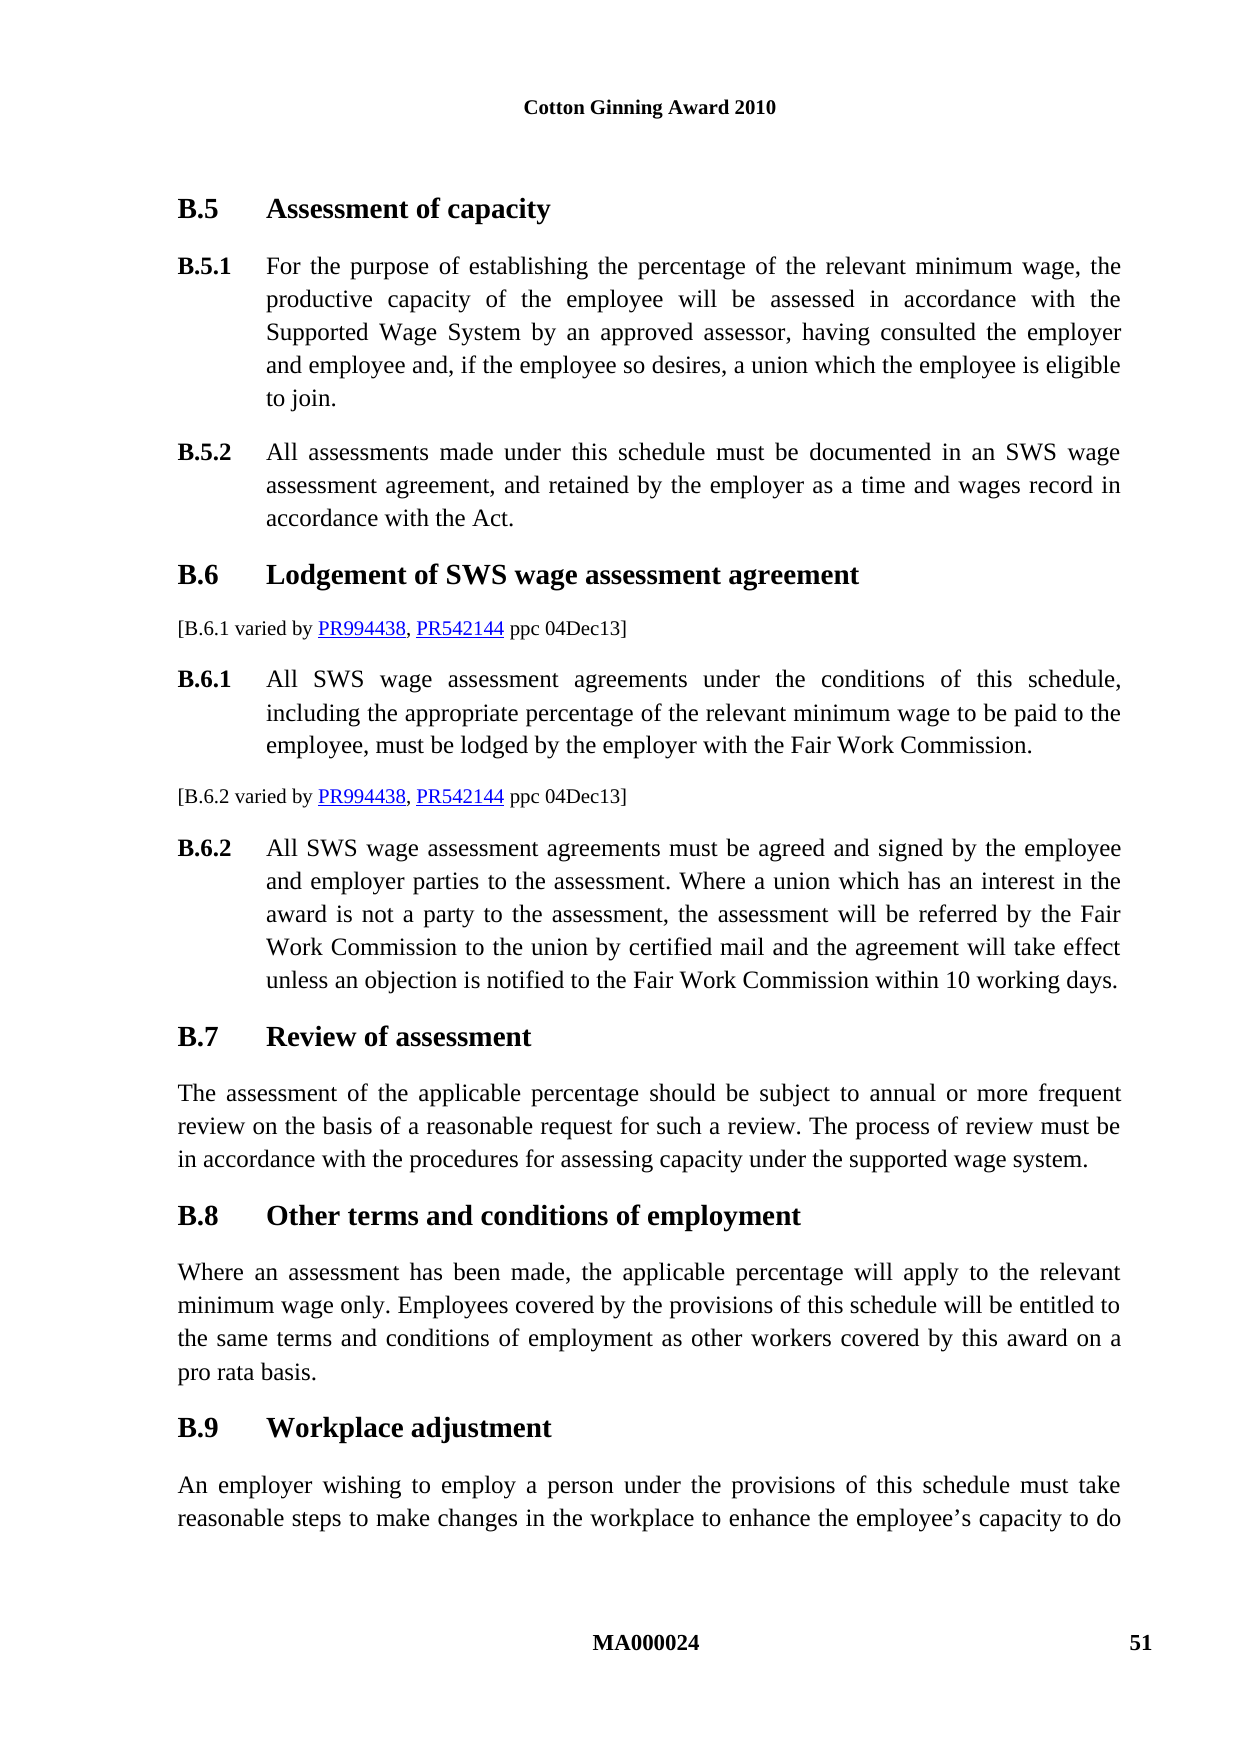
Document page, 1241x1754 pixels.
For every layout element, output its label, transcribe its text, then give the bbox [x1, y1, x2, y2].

text Where an assessment has been made, the applicable percentage will apply to the relevant minimum wage only. Employees covered by the provisions of this schedule will be entitled to the same terms and conditions of employment as other workers covered by this award on a pro rata basis. [177, 1257, 1122, 1385]
text For the purpose of establishing the percentage of the relevant minimum wage, the productive capacity of the employee will be assessed in accordance with the Supported Wage System by an approved assessor, having consulted the employer and employee and, if the employee so desires, a union which the employee is eligible to join. [177, 251, 1122, 412]
text Lodgement of SWS wage assessment agreement [177, 557, 1122, 590]
text [B.6.2 varied by PR994438, PR542144 ppc 04Dec13] [177, 784, 1122, 808]
text Review of assessment [177, 1019, 1122, 1052]
text All SWS wage assessment agreements under the conditions of this schedule, including the appropriate percentage of the relevant minimum wage to be paid to the employee, must be lodged by the employer with the Fair Work Commission. [177, 664, 1122, 759]
text Other terms and conditions of employment [177, 1198, 1122, 1232]
text Assessment of capacity [177, 192, 1122, 225]
text The assessment of the applicable percentage should be subject to annual or more frequent review on the basis of a reasonable request for such a review. The process of review must be in accordance with the procedures for assessing capacity under the supported wage system. [177, 1078, 1122, 1173]
text [B.6.1 varied by PR994438, PR542144 ppc 04Dec13] [177, 616, 1122, 640]
text All assessments made under this schedule must be documented in an SWS wage assessment agreement, and retained by the employer as a time and wages record in accordance with the Act. [177, 437, 1122, 532]
text Workplace adjustment [177, 1410, 1122, 1444]
text All SWS wage assessment agreements must be agreed and signed by the employee and employer parties to the assessment. Where a union which has an interest in the award is not a party to the assessment, the assessment will be referred by the Fair Work Commission to the union by certified mail and the agreement will take effect unless an objection is notified to the Fair Work Commission within 10 working days. [177, 833, 1122, 994]
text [177, 1470, 1122, 1532]
